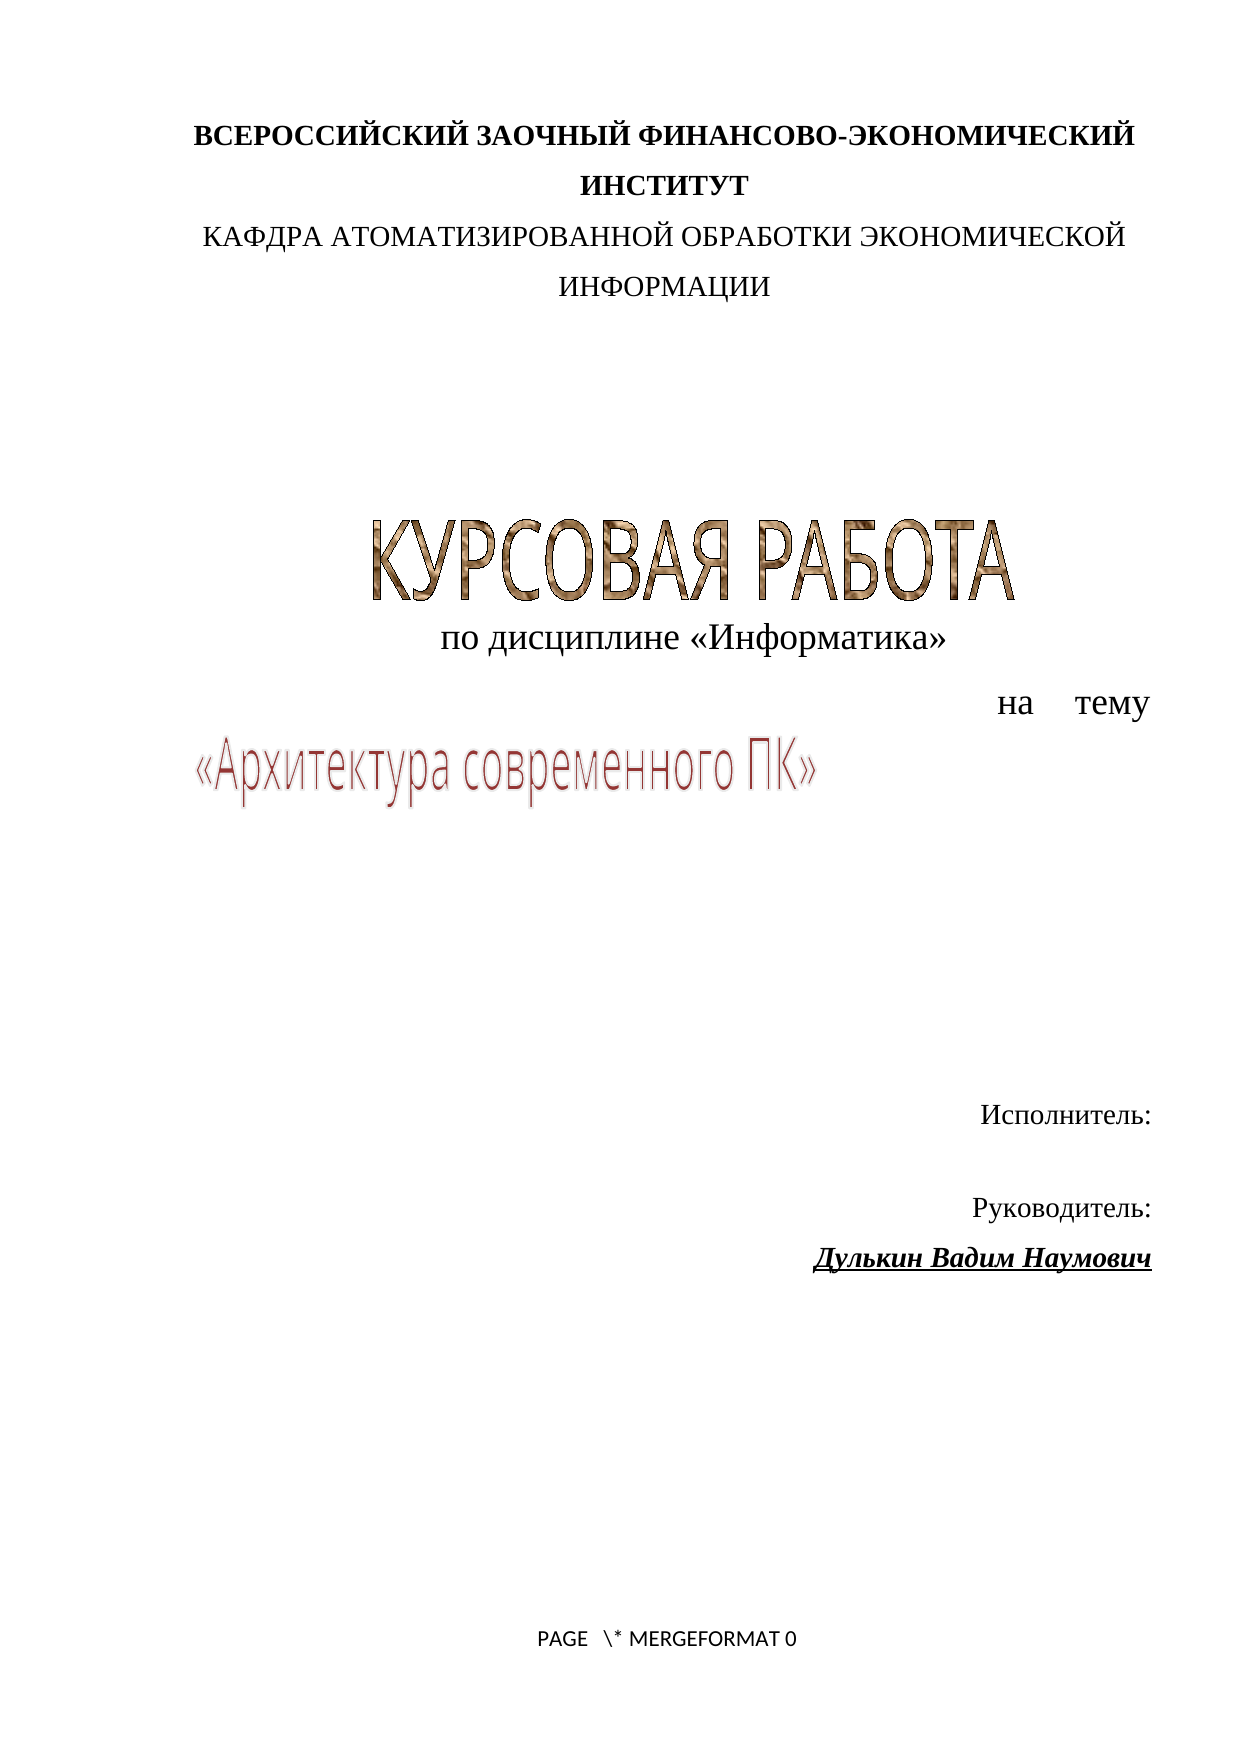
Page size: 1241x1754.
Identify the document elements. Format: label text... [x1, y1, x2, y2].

picture [412, 521, 454, 600]
picture [690, 520, 727, 599]
text Исполнитель: [177, 1097, 1152, 1131]
text Дулькин Вадим Наумович [177, 1240, 1152, 1273]
picture [643, 520, 689, 599]
text ВСЕРОССИЙСКИЙ ЗАОЧНЫЙ ФИНАНСОВО-ЭКОНОМИЧЕСКИЙ ИНСТИТУТ [177, 118, 1152, 202]
picture [462, 520, 495, 599]
text по дисциплине «Информатика» [177, 615, 1152, 658]
picture [760, 520, 792, 599]
text КАФДРА АТОМАТИЗИРОВАННОЙ ОБРАБОТКИ ЭКОНОМИЧЕСКОЙ ИНФОРМАЦИИ [177, 219, 1152, 303]
picture [936, 521, 973, 599]
picture [604, 520, 640, 599]
picture [381, 521, 410, 599]
picture [545, 519, 593, 600]
picture [502, 519, 540, 600]
picture [374, 521, 380, 599]
picture [845, 521, 878, 599]
text Руководитель: [177, 1190, 1152, 1223]
picture [969, 521, 1014, 599]
picture [885, 519, 933, 600]
picture [792, 521, 837, 599]
text на тему [177, 679, 1152, 946]
